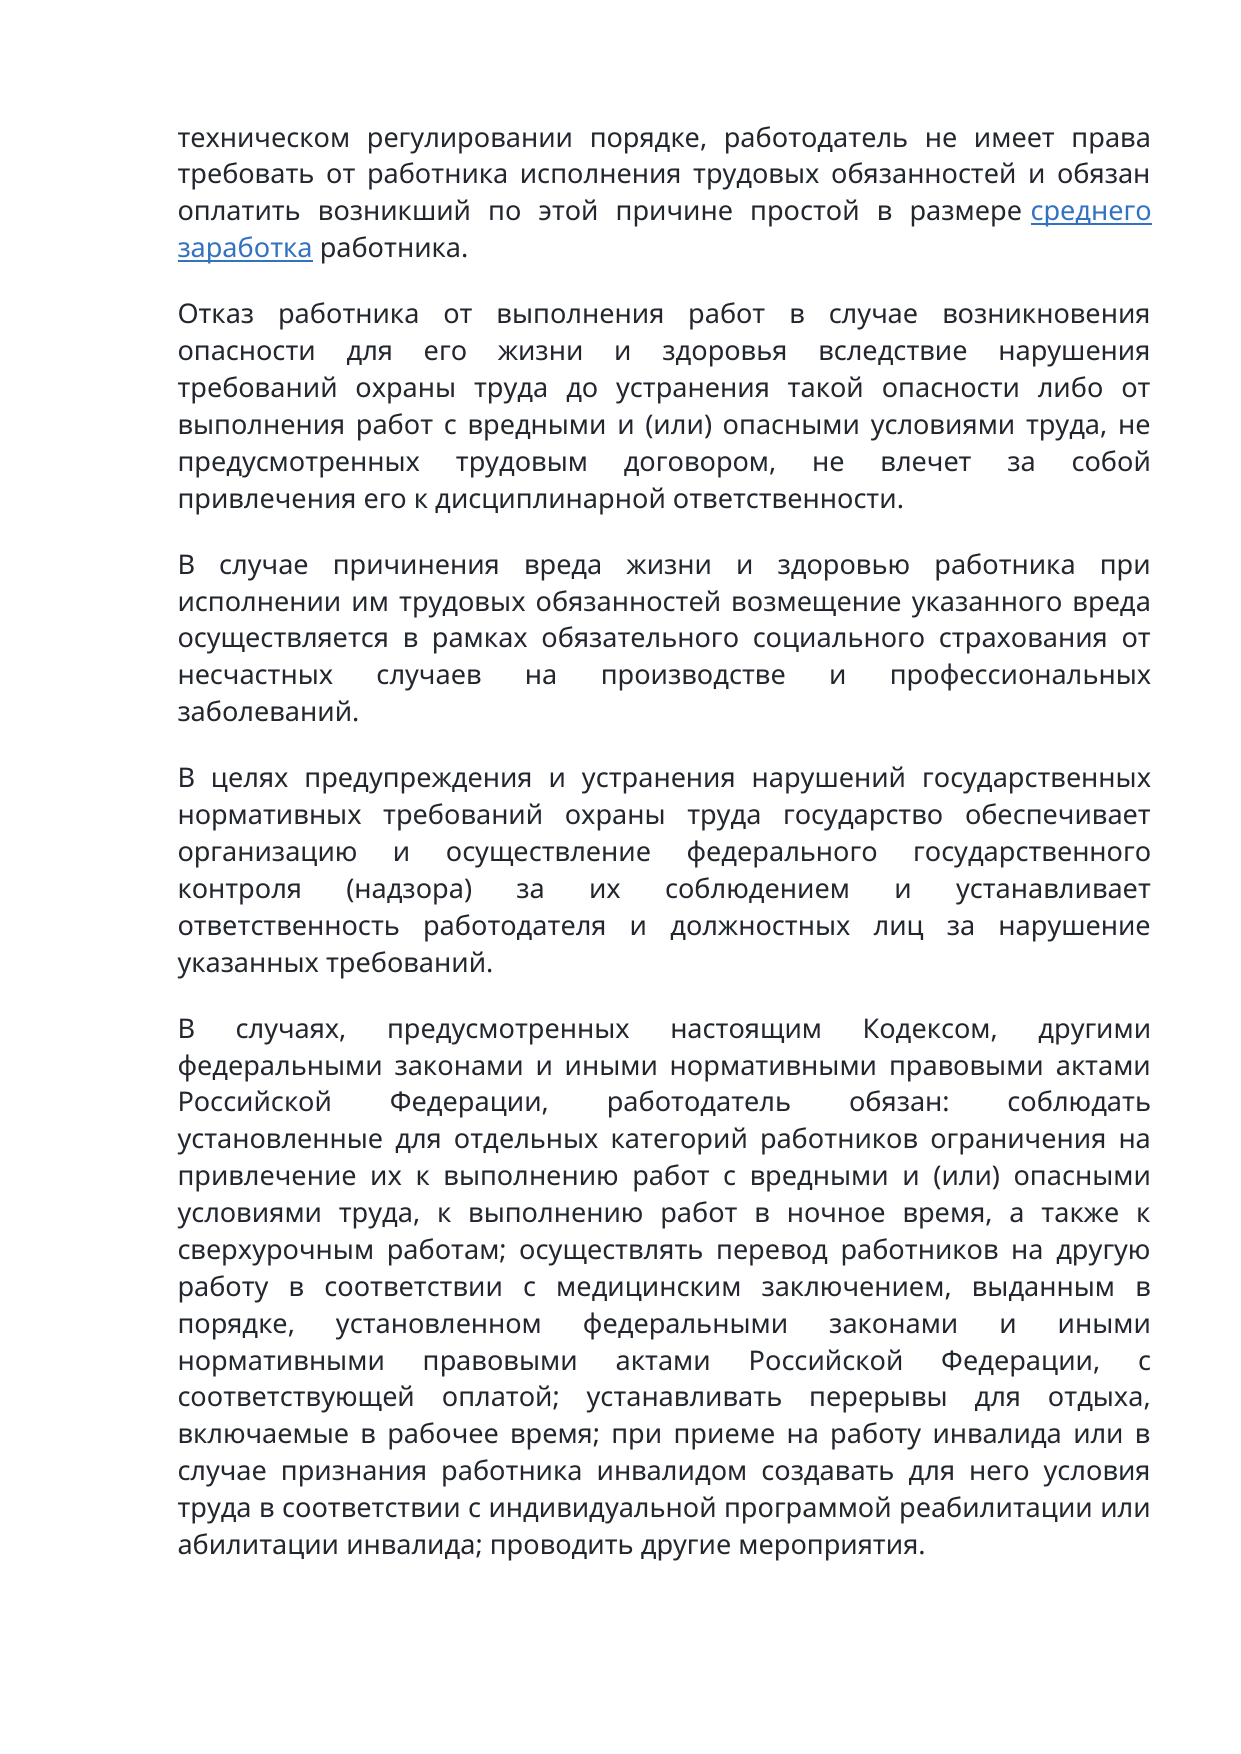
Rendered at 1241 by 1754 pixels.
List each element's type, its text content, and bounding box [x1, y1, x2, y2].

text Отказ работника от выполнения работ в случае возникновения опасности для его жизни и здоровья вследствие нарушения требований охраны труда до устранения такой опасности либо от выполнения работ с вредными и (или) опасными условиями труда, не предусмотренных трудовым договором, не влечет за собой привлечения его к дисциплинарной ответственности. [177, 295, 1152, 516]
text В целях предупреждения и устранения нарушений государственных нормативных требований охраны труда государство обеспечивает организацию и осуществление федерального государственного контроля (надзора) за их соблюдением и устанавливает ответственность работодателя и должностных лиц за нарушение указанных требований. [177, 759, 1152, 980]
text В случае причинения вреда жизни и здоровью работника при исполнении им трудовых обязанностей возмещение указанного вреда осуществляется в рамках обязательного социального страхования от несчастных случаев на производстве и профессиональных заболеваний. [177, 545, 1152, 729]
text В случаях, предусмотренных настоящим Кодексом, другими федеральными законами и иными нормативными правовыми актами Российской Федерации, работодатель обязан: соблюдать установленные для отдельных категорий работников ограничения на привлечение их к выполнению работ с вредными и (или) опасными условиями труда, к выполнению работ в ночное время, а также к сверхурочным работам; осуществлять перевод работников на другую работу в соответствии с медицинским заключением, выданным в порядке, установленном федеральными законами и иными нормативными правовыми актами Российской Федерации, с соответствующей оплатой; устанавливать перерывы для отдыха, включаемые в рабочее время; при приеме на работу инвалида или в случае признания работника инвалидом создавать для него условия труда в соответствии с индивидуальной программой реабилитации или абилитации инвалида; проводить другие мероприятия. [177, 1009, 1152, 1562]
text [177, 118, 1152, 266]
